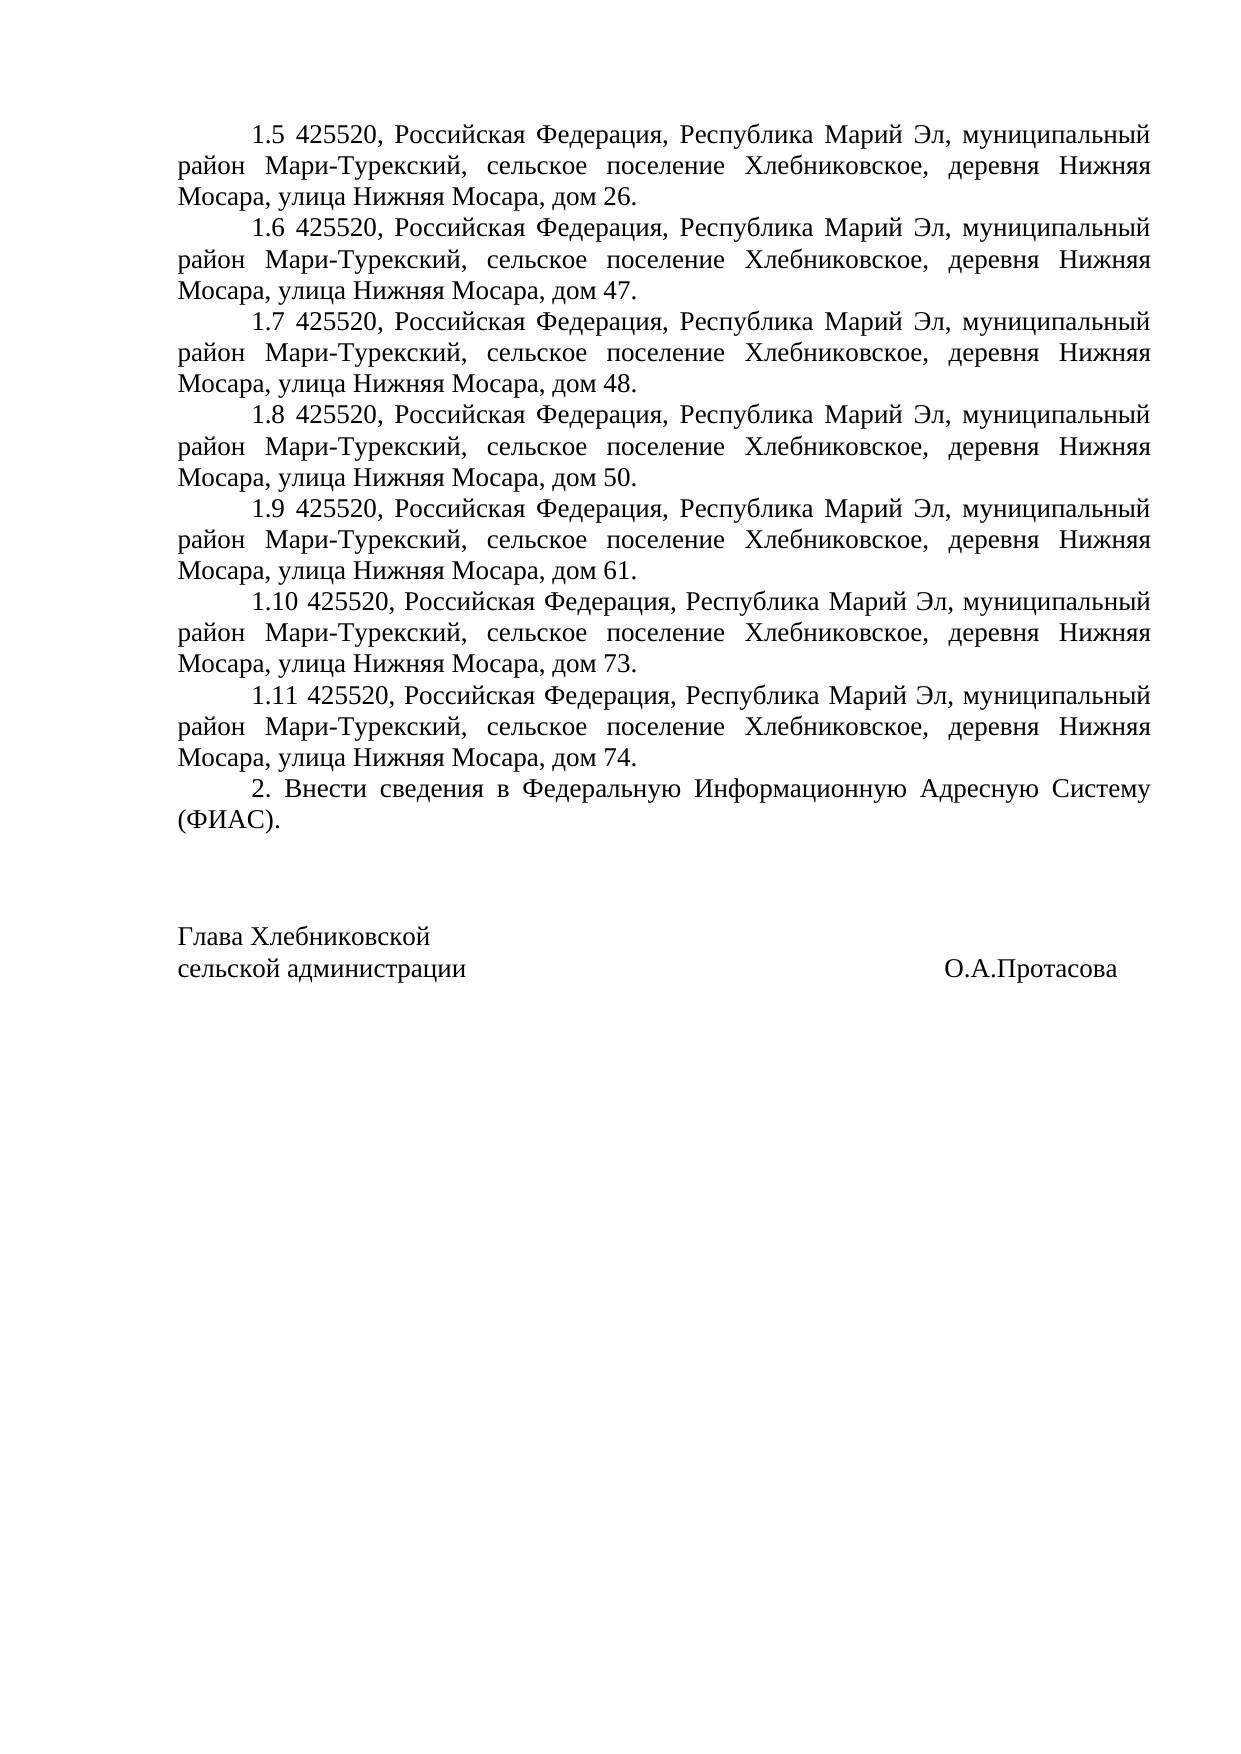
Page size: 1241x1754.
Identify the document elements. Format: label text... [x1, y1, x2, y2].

text Глава Хлебниковской [177, 921, 1152, 952]
text 1.11 425520, Российская Федерация, Республика Марий Эл, муниципальный район Мари-Турекский, сельское поселение Хлебниковское, деревня Нижняя Мосара, улица Нижняя Мосара, дом 74. [177, 679, 1152, 772]
text 2. Внести сведения в Федеральную Информационную Адресную Систему (ФИАС). [177, 772, 1152, 834]
text 1.9 425520, Российская Федерация, Республика Марий Эл, муниципальный район Мари-Турекский, сельское поселение Хлебниковское, деревня Нижняя Мосара, улица Нижняя Мосара, дом 61. [177, 492, 1152, 585]
text 1.8 425520, Российская Федерация, Республика Марий Эл, муниципальный район Мари-Турекский, сельское поселение Хлебниковское, деревня Нижняя Мосара, улица Нижняя Мосара, дом 50. [177, 398, 1152, 492]
text 1.5 425520, Российская Федерация, Республика Марий Эл, муниципальный район Мари-Турекский, сельское поселение Хлебниковское, деревня Нижняя Мосара, улица Нижняя Мосара, дом 26. [177, 118, 1152, 212]
text 1.10 425520, Российская Федерация, Республика Марий Эл, муниципальный район Мари-Турекский, сельское поселение Хлебниковское, деревня Нижняя Мосара, улица Нижняя Мосара, дом 73. [177, 585, 1152, 679]
text сельской администрации О.А.Протасова [177, 952, 1152, 983]
text 1.7 425520, Российская Федерация, Республика Марий Эл, муниципальный район Мари-Турекский, сельское поселение Хлебниковское, деревня Нижняя Мосара, улица Нижняя Мосара, дом 48. [177, 305, 1152, 398]
text 1.6 425520, Российская Федерация, Республика Марий Эл, муниципальный район Мари-Турекский, сельское поселение Хлебниковское, деревня Нижняя Мосара, улица Нижняя Мосара, дом 47. [177, 212, 1152, 305]
